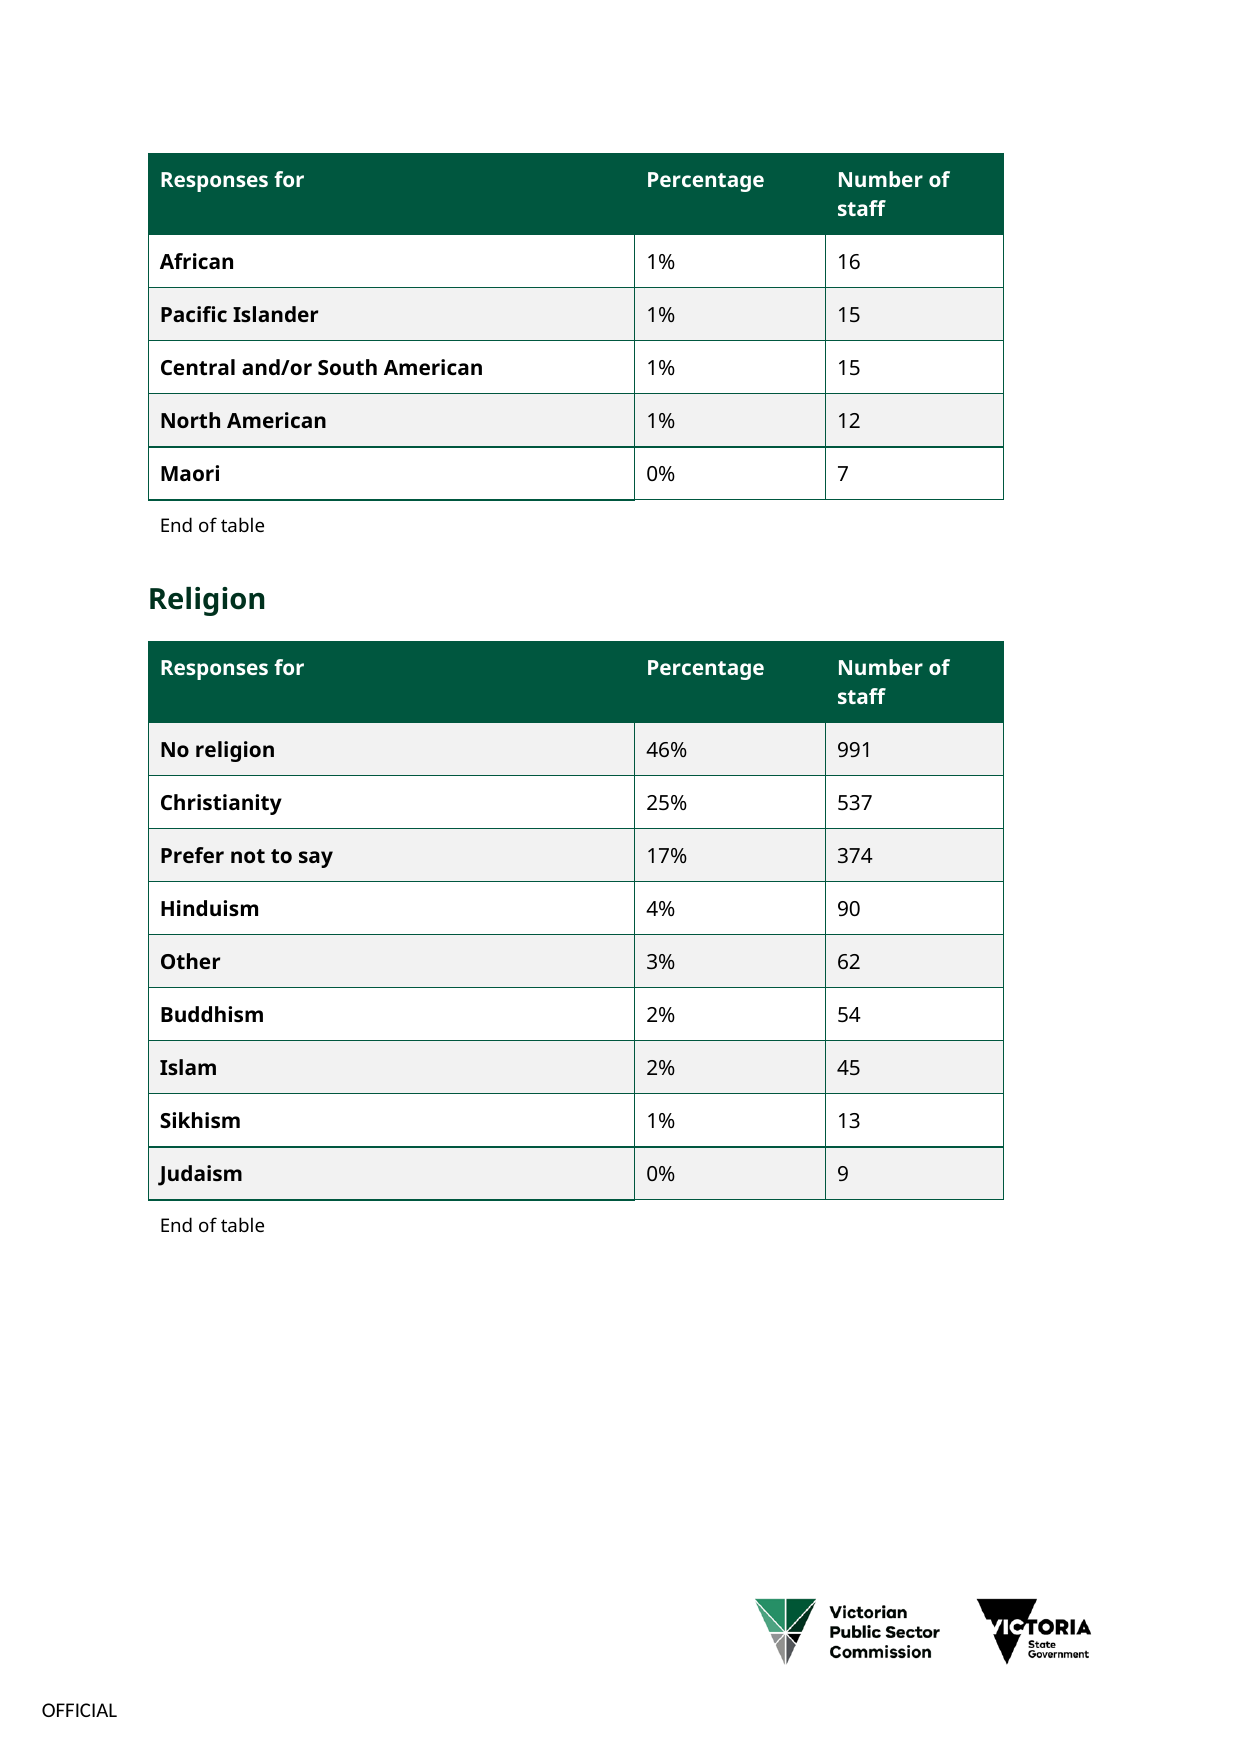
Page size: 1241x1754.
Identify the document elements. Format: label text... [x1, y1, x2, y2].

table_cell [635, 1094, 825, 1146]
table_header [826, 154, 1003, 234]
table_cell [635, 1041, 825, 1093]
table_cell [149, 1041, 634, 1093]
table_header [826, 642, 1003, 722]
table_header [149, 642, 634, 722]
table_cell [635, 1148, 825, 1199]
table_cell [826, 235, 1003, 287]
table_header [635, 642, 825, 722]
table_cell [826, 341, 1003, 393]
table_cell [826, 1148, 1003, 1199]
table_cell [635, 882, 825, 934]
picture [754, 1598, 1093, 1666]
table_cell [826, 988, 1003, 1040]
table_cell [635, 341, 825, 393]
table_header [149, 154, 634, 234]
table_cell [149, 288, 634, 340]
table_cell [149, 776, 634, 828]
subtitle Religion [148, 578, 1092, 618]
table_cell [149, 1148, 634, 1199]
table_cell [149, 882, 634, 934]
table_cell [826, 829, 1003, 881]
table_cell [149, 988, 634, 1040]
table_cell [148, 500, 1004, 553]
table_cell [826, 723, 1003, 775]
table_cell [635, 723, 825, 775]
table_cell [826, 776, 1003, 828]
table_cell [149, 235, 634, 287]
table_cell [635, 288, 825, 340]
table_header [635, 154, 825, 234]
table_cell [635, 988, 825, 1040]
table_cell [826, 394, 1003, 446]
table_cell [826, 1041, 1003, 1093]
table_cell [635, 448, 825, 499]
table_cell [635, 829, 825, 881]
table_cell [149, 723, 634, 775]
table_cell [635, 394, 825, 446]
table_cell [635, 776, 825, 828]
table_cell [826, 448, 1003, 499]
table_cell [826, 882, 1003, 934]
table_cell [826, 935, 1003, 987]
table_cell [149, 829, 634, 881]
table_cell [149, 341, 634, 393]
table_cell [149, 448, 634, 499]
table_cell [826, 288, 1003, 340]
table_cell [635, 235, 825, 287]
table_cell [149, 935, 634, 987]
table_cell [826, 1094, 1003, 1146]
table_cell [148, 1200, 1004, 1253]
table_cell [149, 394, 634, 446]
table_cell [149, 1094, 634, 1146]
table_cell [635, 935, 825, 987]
